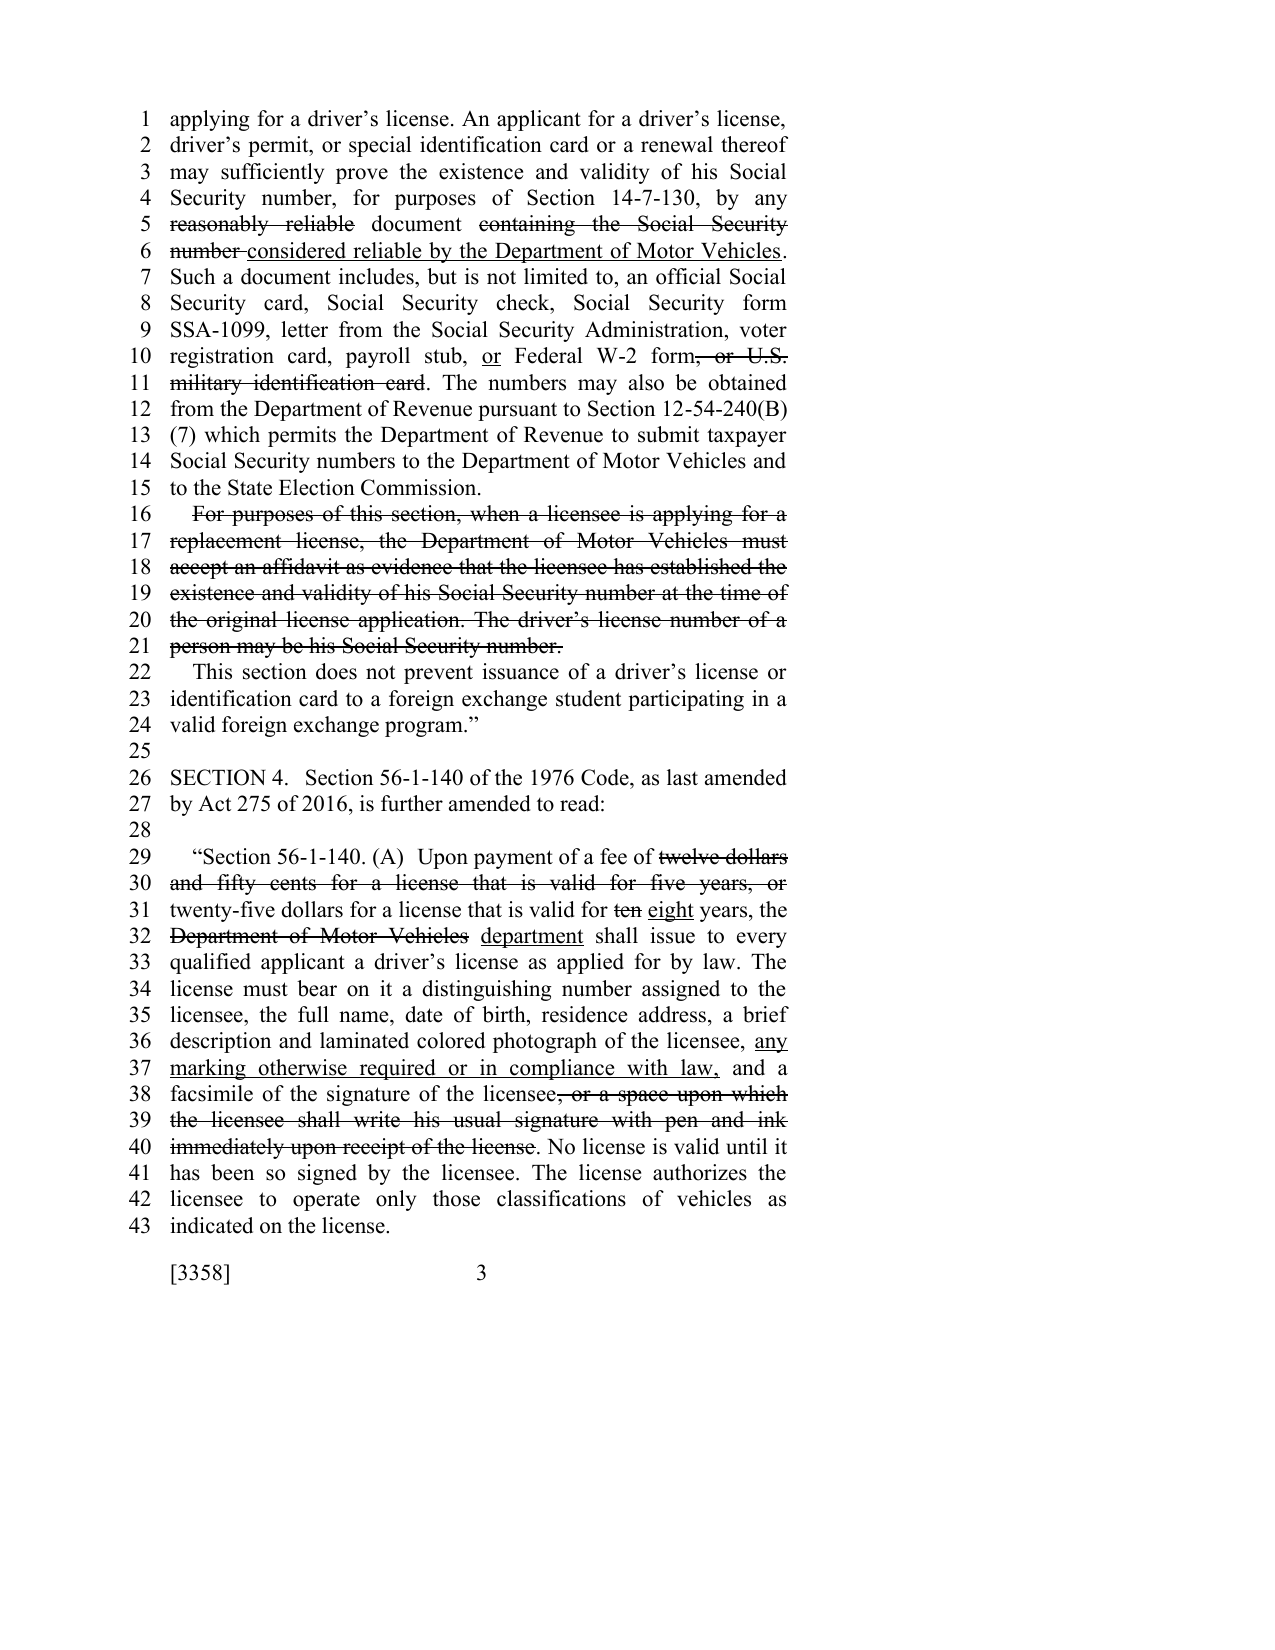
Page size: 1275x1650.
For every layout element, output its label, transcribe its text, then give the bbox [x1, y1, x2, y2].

text “Section 56-1-140. (A) Upon payment of a fee of twelve dollars and fifty cents for a license that is valid for five years, or twenty-five dollars for a license that is valid for ten eight years, the Department of Motor Vehicles department shall issue to every qualified applicant a driver’s license as applied for by law. The license must bear on it a distinguishing number assigned to the licensee, the full name, date of birth, residence address, a brief description and laminated colored photograph of the licensee, any marking otherwise required or in compliance with law, and a facsimile of the signature of the licensee, or a space upon which the licensee shall write his usual signature with pen and ink immediately upon receipt of the license. No license is valid until it has been so signed by the licensee. The license authorizes the licensee to operate only those classifications of vehicles as indicated on the license. [169, 1122, 787, 1238]
text For purposes of this section, when a licensee is applying for a replacement license, the Department of Motor Vehicles must accept an affidavit as evidence that the licensee has established the existence and validity of his Social Security number at the time of the original license application. The driver’s license number of a person may be his Social Security number. [169, 621, 787, 658]
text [169, 105, 787, 500]
text SECTION 4. Section 56-1-140 of the 1976 Code, as last amended by Act 275 of 2016, is further amended to read: [169, 764, 787, 817]
text This section does not prevent issuance of a driver’s license or identification card to a foreign exchange student participating in a valid foreign exchange program.” [169, 658, 787, 737]
text “Section 56-1-140. (A) Upon payment of a fee of twelve dollars and fifty cents for a license that is valid for five years, or twenty-five dollars for a license that is valid for ten eight years, the Department of Motor Vehicles department shall issue to every qualified applicant a driver’s license as applied for by law. The license must bear on it a distinguishing number assigned to the licensee, the full name, date of birth, residence address, a brief description and laminated colored photograph of the licensee, any marking otherwise required or in compliance with law, and a facsimile of the signature of the licensee, or a space upon which the licensee shall write his usual signature with pen and ink immediately upon receipt of the license. No license is valid until it has been so signed by the licensee. The license authorizes the licensee to operate only those classifications of vehicles as indicated on the license. [169, 885, 787, 1121]
text For purposes of this section, when a licensee is applying for a replacement license, the Department of Motor Vehicles must accept an affidavit as evidence that the licensee has established the existence and validity of his Social Security number at the time of the original license application. The driver’s license number of a person may be his Social Security number. [169, 500, 787, 541]
